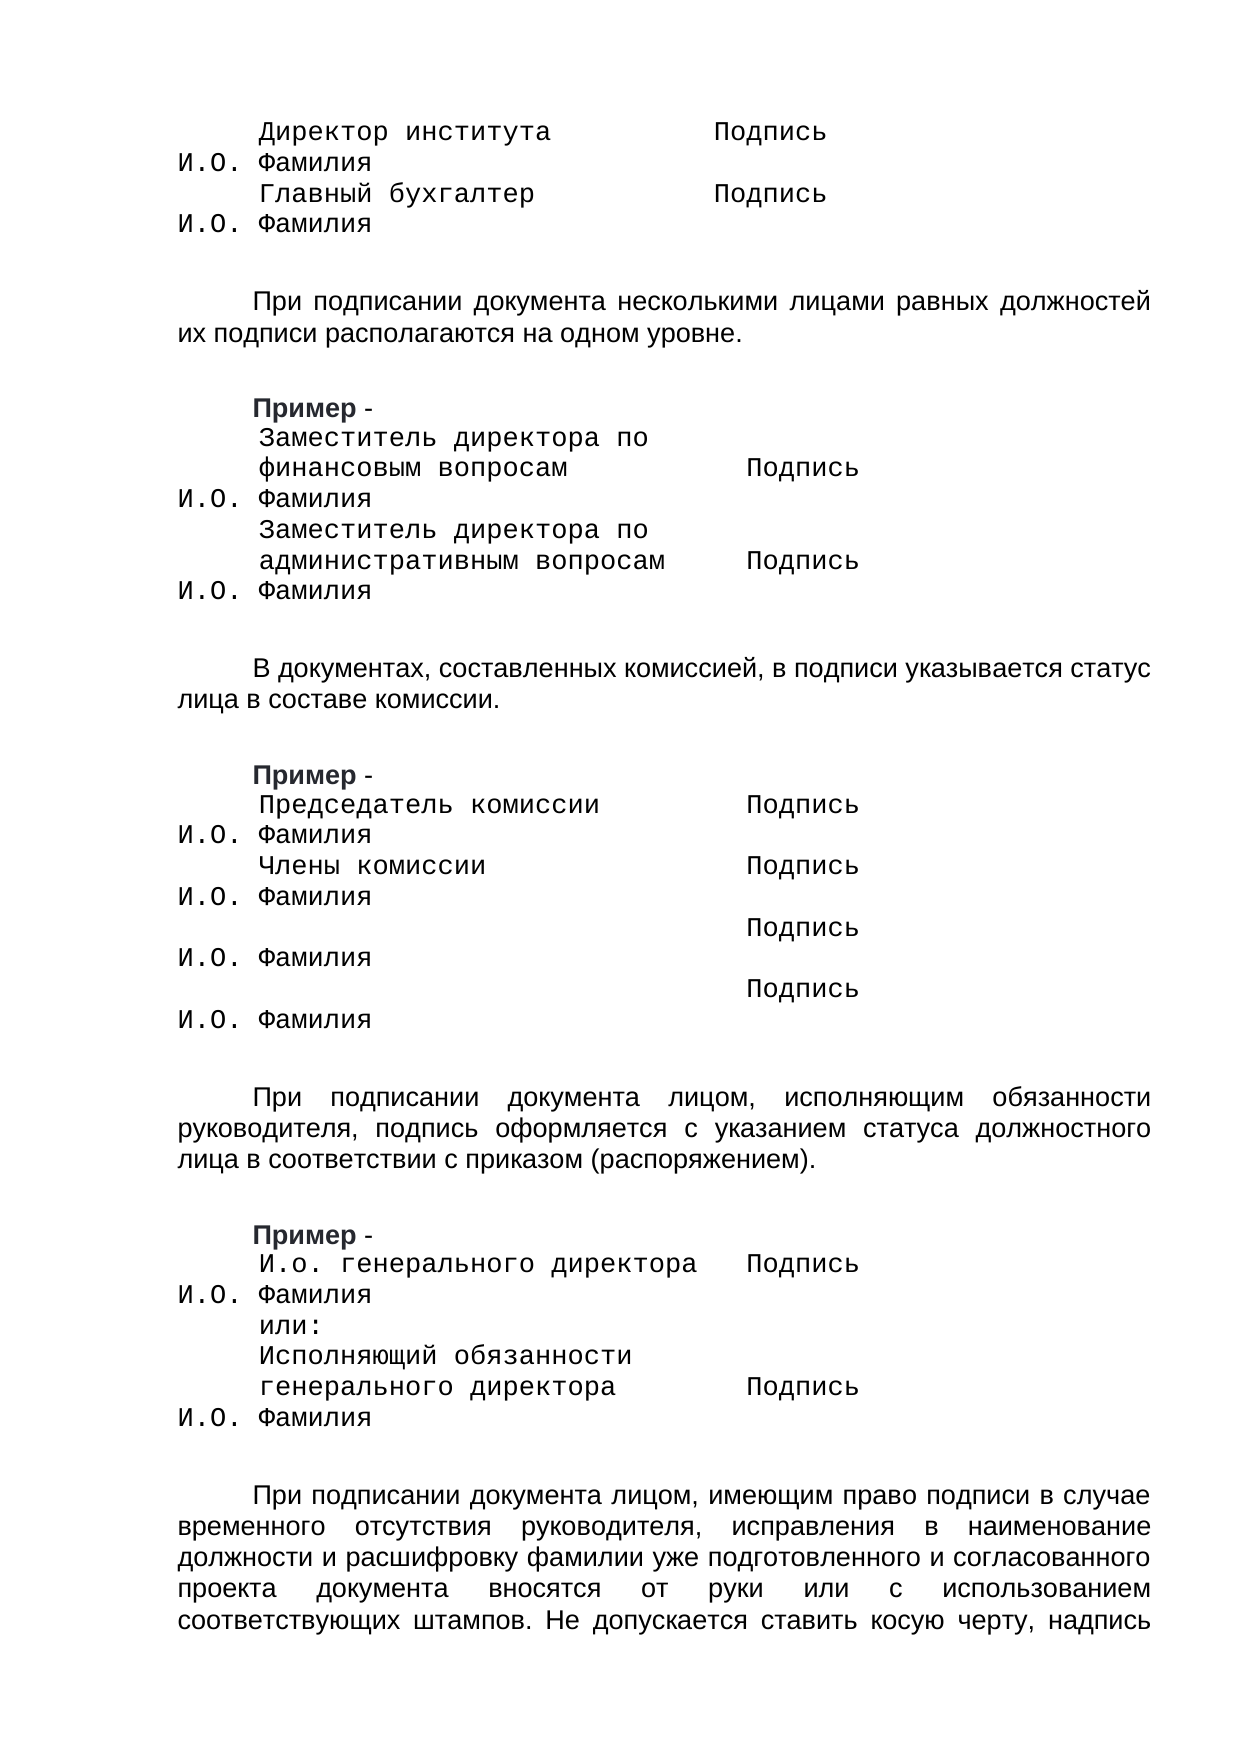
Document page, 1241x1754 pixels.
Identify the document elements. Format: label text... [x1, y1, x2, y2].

text В документах, составленных комиссией, в подписи указывается статус лица в составе комиссии. [177, 652, 1152, 715]
text Главный бухгалтер Подпись И.О. Фамилия [177, 179, 1152, 241]
text При подписании документа несколькими лицами равных должностей их подписи располагаются на одном уровне. [177, 285, 1152, 348]
text Пример - [177, 759, 1152, 790]
text или: [177, 1311, 1152, 1342]
text финансовым вопросам Подпись И.О. Фамилия [177, 454, 1152, 516]
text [177, 1479, 1152, 1635]
text Пример - [177, 1219, 1152, 1250]
text И.о. генерального директора Подпись И.О. Фамилия [177, 1250, 1152, 1311]
text При подписании документа лицом, исполняющим обязанности руководителя, подпись оформляется с указанием статуса должностного лица в соответствии с приказом (распоряжением). [177, 1081, 1152, 1174]
text Заместитель директора по [177, 423, 1152, 454]
text Директор института Подпись И.О. Фамилия [177, 118, 1152, 179]
text административным вопросам Подпись И.О. Фамилия [177, 546, 1152, 608]
text Члены комиссии Подпись И.О. Фамилия [177, 852, 1152, 913]
text Председатель комиссии Подпись И.О. Фамилия [177, 790, 1152, 852]
text Пример - [177, 392, 1152, 423]
text генерального директора Подпись И.О. Фамилия [177, 1373, 1152, 1434]
text Исполняющий обязанности [177, 1342, 1152, 1373]
text Заместитель директора по [177, 516, 1152, 546]
text Подпись И.О. Фамилия [177, 913, 1152, 975]
text Подпись И.О. Фамилия [177, 975, 1152, 1036]
